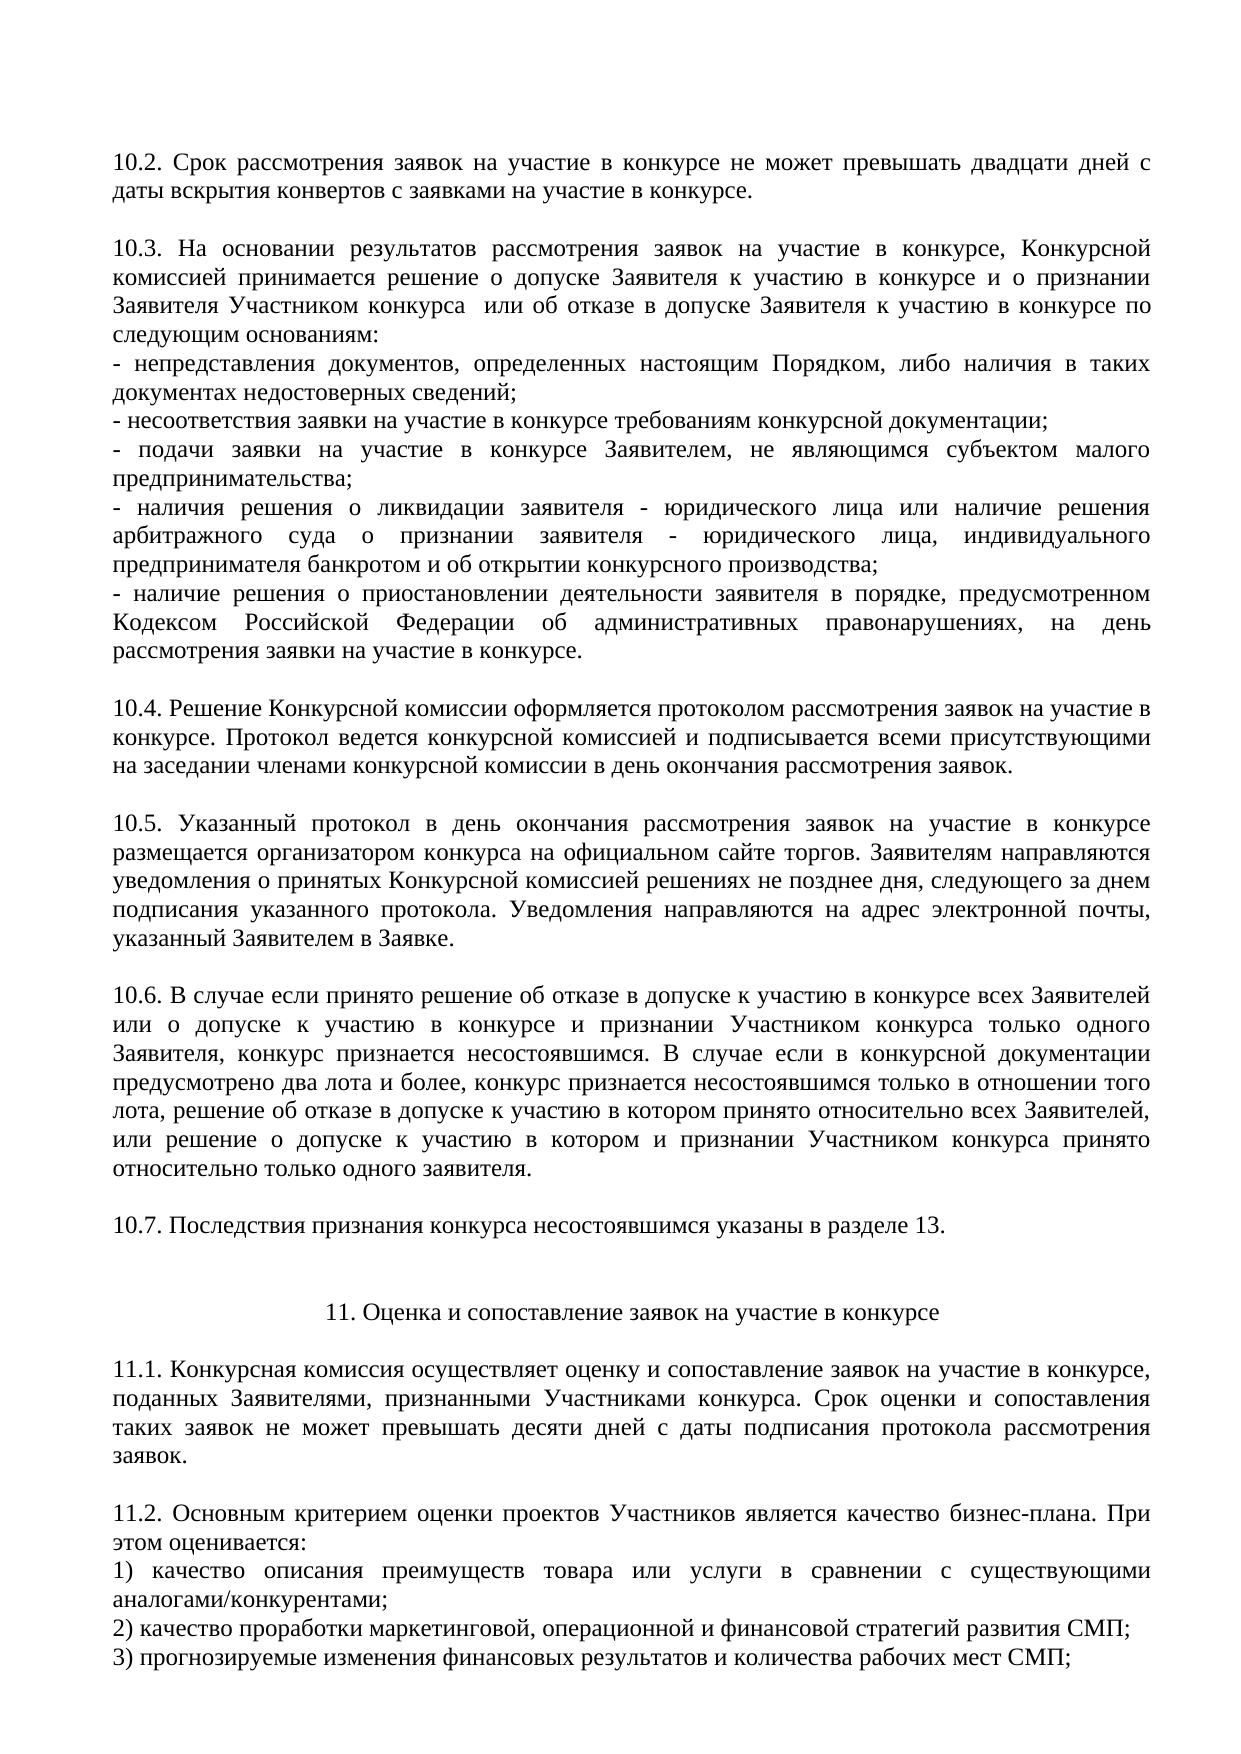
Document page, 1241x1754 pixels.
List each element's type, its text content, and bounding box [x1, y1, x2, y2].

text 10.7. Последствия признания конкурса несостоявшимся указаны в разделе 13. [112, 1211, 1152, 1239]
text 10.3. На основании результатов рассмотрения заявок на участие в конкурсе, Конкурсной комиссией принимается решение о допуске Заявителя к участию в конкурсе и о признании Заявителя Участником конкурса или об отказе в допуске Заявителя к участию в конкурсе по следующим основаниям: [112, 233, 1152, 348]
text 10.2. Срок рассмотрения заявок на участие в конкурсе не может превышать двадцати дней с даты вскрытия конвертов с заявками на участие в конкурсе. [112, 147, 1152, 204]
text - наличия решения о ликвидации заявителя - юридического лица или наличие решения арбитражного суда о признании заявителя - юридического лица, индивидуального предпринимателя банкротом и об открытии конкурсного производства; [112, 492, 1152, 578]
text 11.2. Основным критерием оценки проектов Участников является качество бизнес-плана. При этом оценивается: [112, 1498, 1152, 1556]
text 11.1. Конкурсная комиссия осуществляет оценку и сопоставление заявок на участие в конкурсе, поданных Заявителями, признанными Участниками конкурса. Срок оценки и сопоставления таких заявок не может превышать десяти дней с даты подписания протокола рассмотрения заявок. [112, 1354, 1152, 1469]
text 10.4. Решение Конкурсной комиссии оформляется протоколом рассмотрения заявок на участие в конкурсе. Протокол ведется конкурсной комиссией и подписывается всеми присутствующими на заседании членами конкурсной комиссии в день окончания рассмотрения заявок. [112, 693, 1152, 779]
text 11. Оценка и сопоставление заявок на участие в конкурсе [112, 1297, 1152, 1326]
text 2) качество проработки маркетинговой, операционной и финансовой стратегий развития СМП; [112, 1613, 1152, 1642]
text - непредставления документов, определенных настоящим Порядком, либо наличия в таких документах недостоверных сведений; [112, 348, 1152, 406]
text 1) качество описания преимуществ товара или услуги в сравнении с существующими аналогами/конкурентами; [112, 1556, 1152, 1613]
text - несоответствия заявки на участие в конкурсе требованиям конкурсной документации; [112, 406, 1152, 434]
text 10.5. Указанный протокол в день окончания рассмотрения заявок на участие в конкурсе размещается организатором конкурса на официальном сайте торгов. Заявителям направляются уведомления о принятых Конкурсной комиссией решениях не позднее дня, следующего за днем подписания указанного протокола. Уведомления направляются на адрес электронной почты, указанный Заявителем в Заявке. [112, 808, 1152, 952]
text - наличие решения о приостановлении деятельности заявителя в порядке, предусмотренном Кодексом Российской Федерации об административных правонарушениях, на день рассмотрения заявки на участие в конкурсе. [112, 578, 1152, 664]
text - подачи заявки на участие в конкурсе Заявителем, не являющимся субъектом малого предпринимательства; [112, 434, 1152, 492]
text 3) прогнозируемые изменения финансовых результатов и количества рабочих мест СМП; [112, 1642, 1152, 1671]
text 10.6. В случае если принято решение об отказе в допуске к участию в конкурсе всех Заявителей или о допуске к участию в конкурсе и признании Участником конкурса только одного Заявителя, конкурс признается несостоявшимся. В случае если в конкурсной документации предусмотрено два лота и более, конкурс признается несостоявшимся только в отношении того лота, решение об отказе в допуске к участию в котором принято относительно всех Заявителей, или решение о допуске к участию в котором и признании Участником конкурса принято относительно только одного заявителя. [112, 981, 1152, 1182]
